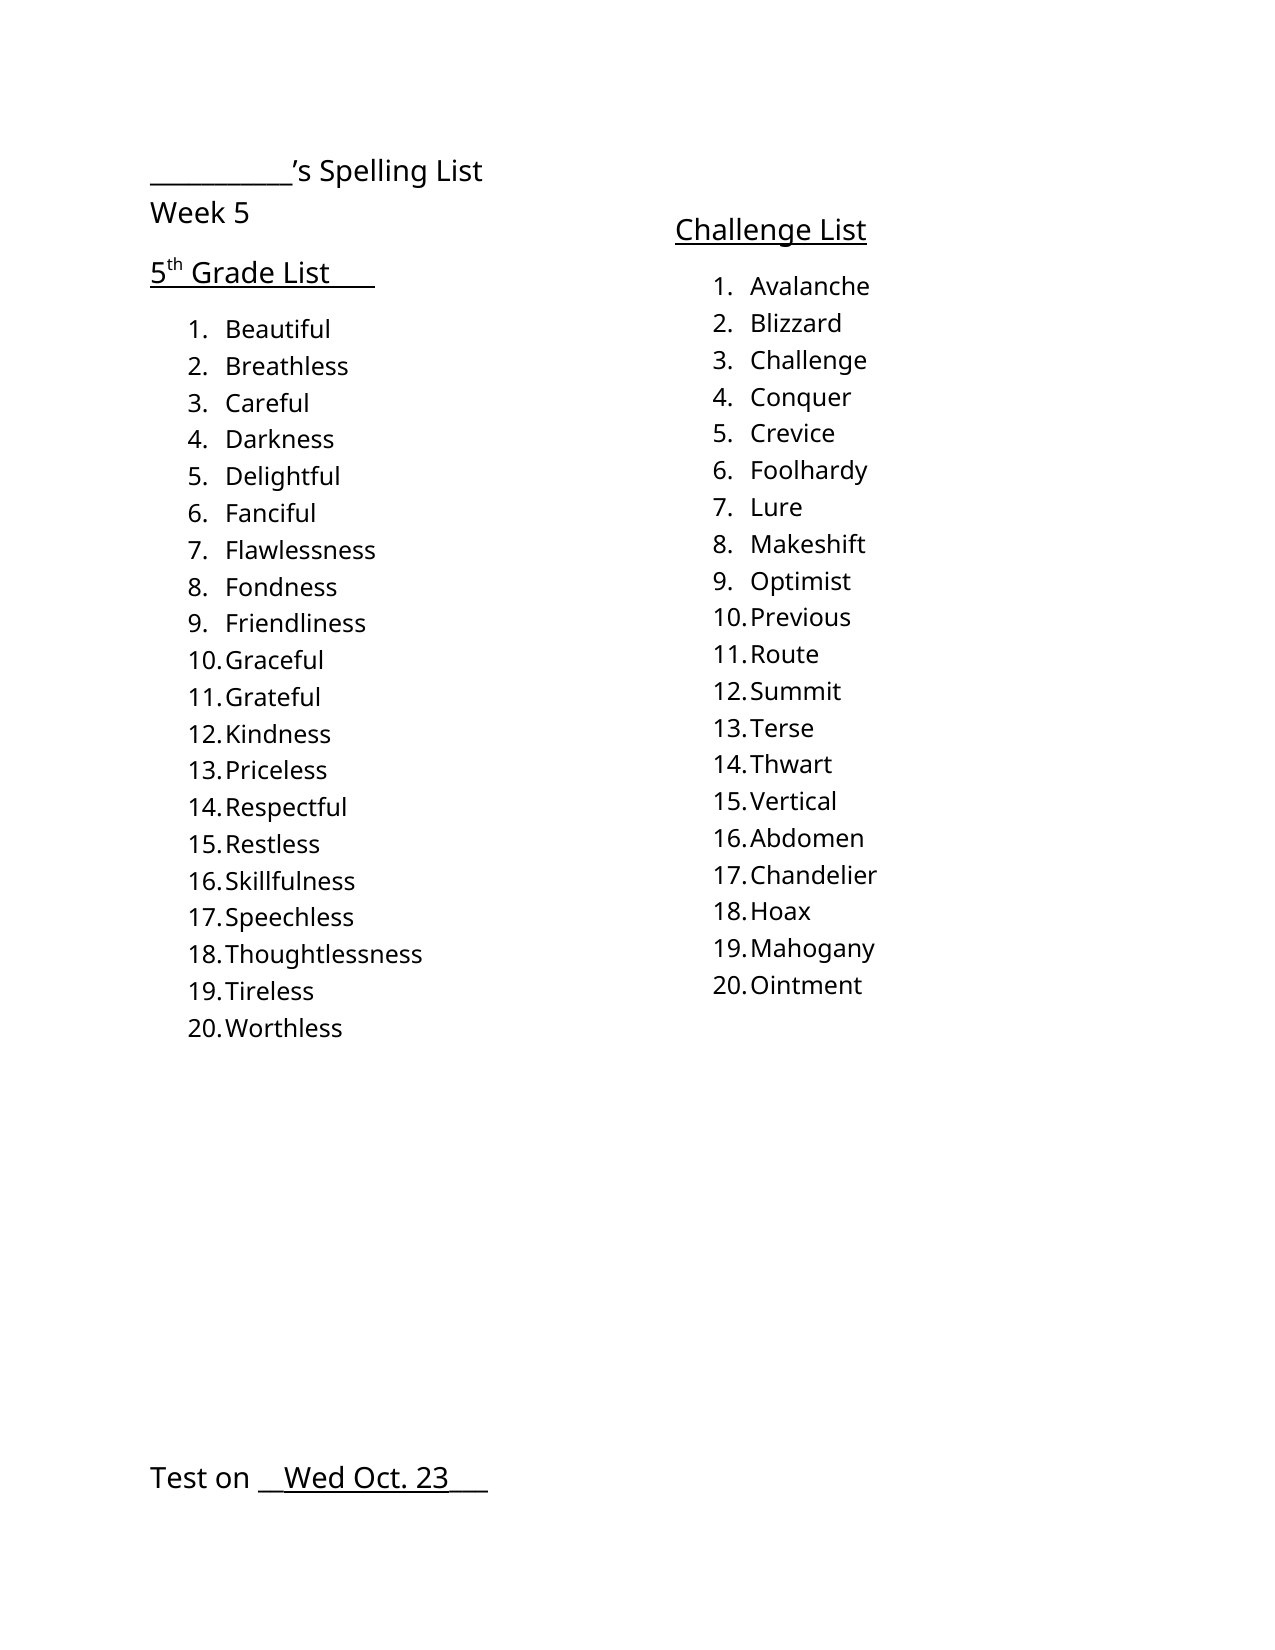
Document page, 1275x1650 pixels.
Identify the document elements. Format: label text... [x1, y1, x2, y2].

list Blizzard [712, 306, 1125, 340]
list Flawlessness [187, 532, 600, 566]
list Crevice [712, 416, 1125, 450]
list Foolhardy [712, 453, 1125, 487]
list Careful [187, 385, 600, 419]
list Ointment [712, 968, 1125, 1002]
text 5th Grade List [150, 252, 600, 292]
list Speechless [187, 900, 600, 934]
list Mahogany [712, 931, 1125, 965]
list Fondness [187, 569, 600, 603]
list Chandelier [712, 857, 1125, 891]
list Restless [187, 827, 600, 861]
list Tireless [187, 974, 600, 1008]
list Worthless [187, 1010, 600, 1044]
list Vertical [712, 784, 1125, 818]
list Makeshift [712, 526, 1125, 560]
list Priceless [187, 753, 600, 787]
list Lure [712, 489, 1125, 524]
list Optimist [712, 563, 1125, 597]
list Abdomen [712, 821, 1125, 854]
list Route [712, 637, 1125, 671]
list Fanciful [187, 496, 600, 530]
list Previous [712, 600, 1125, 634]
text Test on __Wed Oct. 23___ [150, 1457, 600, 1497]
list Conquer [712, 379, 1125, 413]
list Terse [712, 710, 1125, 744]
list Darkness [187, 422, 600, 456]
text Challenge List [675, 209, 1125, 249]
list Hoax [712, 894, 1125, 928]
list Challenge [712, 342, 1125, 377]
list Kindness [187, 716, 600, 750]
list Summit [712, 673, 1125, 707]
list Skillfulness [187, 863, 600, 897]
list Respectful [187, 790, 600, 824]
list Avalanche [712, 269, 1125, 303]
text ___________’s Spelling List Week 5 [150, 150, 600, 232]
list Thwart [712, 747, 1125, 781]
list Delightful [187, 459, 600, 493]
list Grateful [187, 679, 600, 713]
list Beautiful [187, 312, 600, 346]
list Friendliness [187, 606, 600, 640]
list Thoughtlessness [187, 937, 600, 971]
list Breathless [187, 348, 600, 383]
list Graceful [187, 643, 600, 677]
